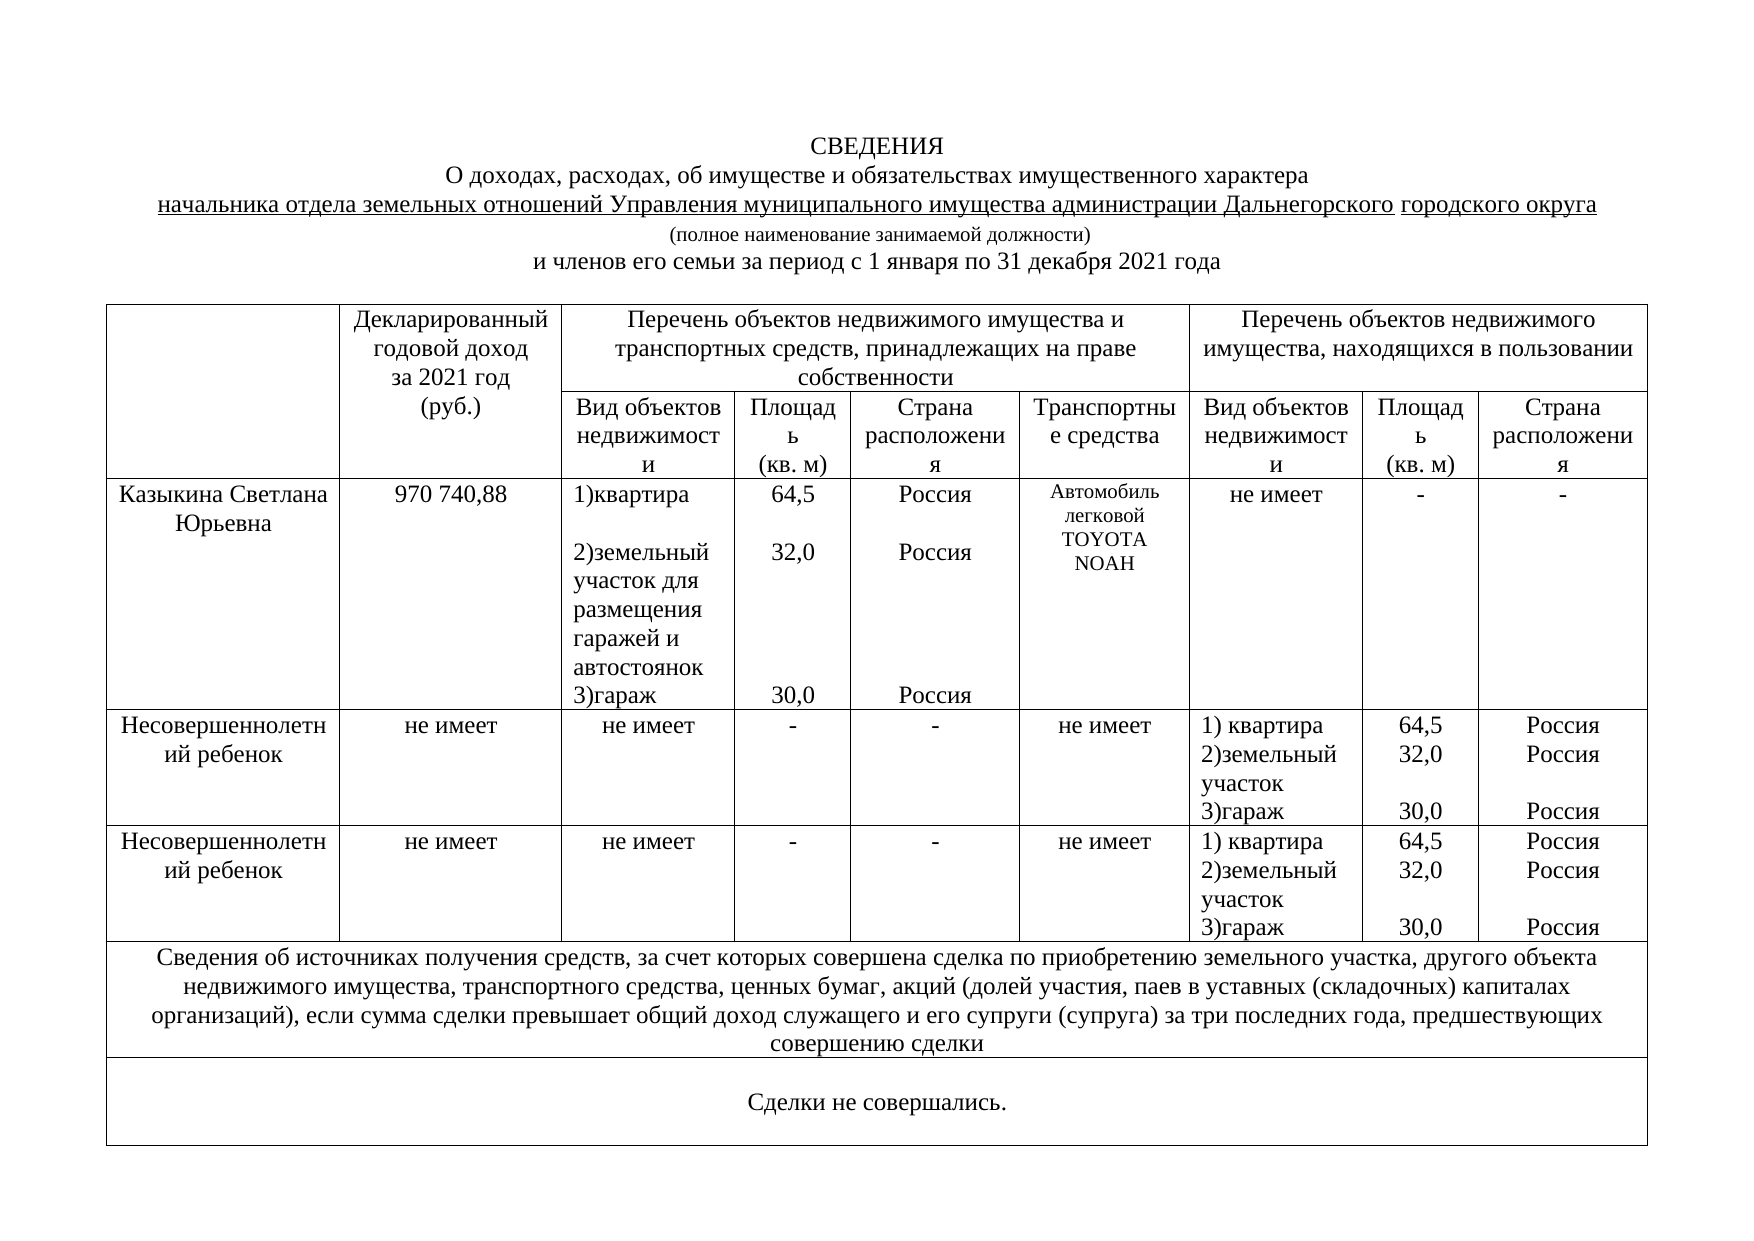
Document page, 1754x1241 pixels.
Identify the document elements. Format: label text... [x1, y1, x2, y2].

table_cell - [1479, 479, 1647, 709]
table_cell Россия Россия Россия [851, 479, 1019, 709]
table_cell 64,5 32,0 30,0 [1363, 826, 1478, 941]
table_cell Сведения об источниках получения средств, за счет которых совершена сделка по приобретению земельного участка, другого объекта недвижимого имущества, транспортного средства, ценных бумаг, акций (долей участия, паев в уставных (складочных) капиталах организаций), если сумма сделки превышает общий доход служащего и его супруги (супруга) за три последних года, предшествующих совершению сделки [107, 942, 1647, 1057]
table_cell не имеет [562, 826, 734, 941]
table_cell не имеет [1020, 710, 1189, 825]
table_cell Страна расположения [1479, 392, 1647, 478]
table_cell - [851, 710, 1019, 825]
table_cell не имеет [1190, 479, 1362, 709]
table_cell Транспортные средства [1020, 392, 1189, 478]
text начальника отдела земельных отношений Управления муниципального имущества администрации Дальнегорского городского округа [118, 189, 1636, 218]
text (полное наименование занимаемой должности) [118, 222, 1636, 246]
table_cell Несовершеннолетний ребенок [107, 826, 339, 941]
table_cell 1) квартира 2)земельный участок 3)гараж [1190, 710, 1362, 825]
table_cell 64,5 32,0 30,0 [735, 479, 850, 709]
table_cell - [1363, 479, 1478, 709]
table_cell не имеет [1020, 826, 1189, 941]
table_cell - [735, 710, 850, 825]
table_cell Автомобиль легковой TOYOTA NOAH [1020, 479, 1189, 709]
table_cell - [851, 826, 1019, 941]
text и членов его семьи за период с 1 января по 31 декабря 2021 года [118, 246, 1636, 275]
table_cell не имеет [340, 826, 561, 941]
text О доходах, расходах, об имуществе и обязательствах имущественного характера [118, 160, 1636, 189]
table_cell Сделки не совершались. [107, 1058, 1647, 1144]
table_header [107, 305, 339, 478]
table_cell не имеет [562, 710, 734, 825]
table_cell Россия Россия Россия [1479, 710, 1647, 825]
table_cell Россия Россия Россия [1479, 826, 1647, 941]
table_cell Вид объектов недвижимости [1190, 392, 1362, 478]
table_cell Несовершеннолетний ребенок [107, 710, 339, 825]
table_cell Страна расположения [851, 392, 1019, 478]
table_cell 1)квартира 2)земельный участок для размещения гаражей и автостоянок 3)гараж [562, 479, 734, 709]
table_cell Вид объектов недвижимости [562, 392, 734, 478]
table_header Перечень объектов недвижимого имущества и транспортных средств, принадлежащих на праве собственности [562, 305, 1189, 391]
text СВЕДЕНИЯ [118, 131, 1636, 160]
table_cell - [735, 826, 850, 941]
table_cell 64,5 32,0 30,0 [1363, 710, 1478, 825]
table_header Декларированный годовой доход за 2021 год (руб.) [340, 305, 561, 478]
table_header Перечень объектов недвижимого имущества, находящихся в пользовании [1190, 305, 1647, 391]
table_cell Казыкина Светлана Юрьевна [107, 479, 339, 709]
table_cell Площадь (кв. м) [1363, 392, 1478, 478]
table_cell 1) квартира 2)земельный участок 3)гараж [1190, 826, 1362, 941]
table_cell Площадь (кв. м) [735, 392, 850, 478]
table_cell не имеет [340, 710, 561, 825]
table_cell 970 740,88 [340, 479, 561, 709]
